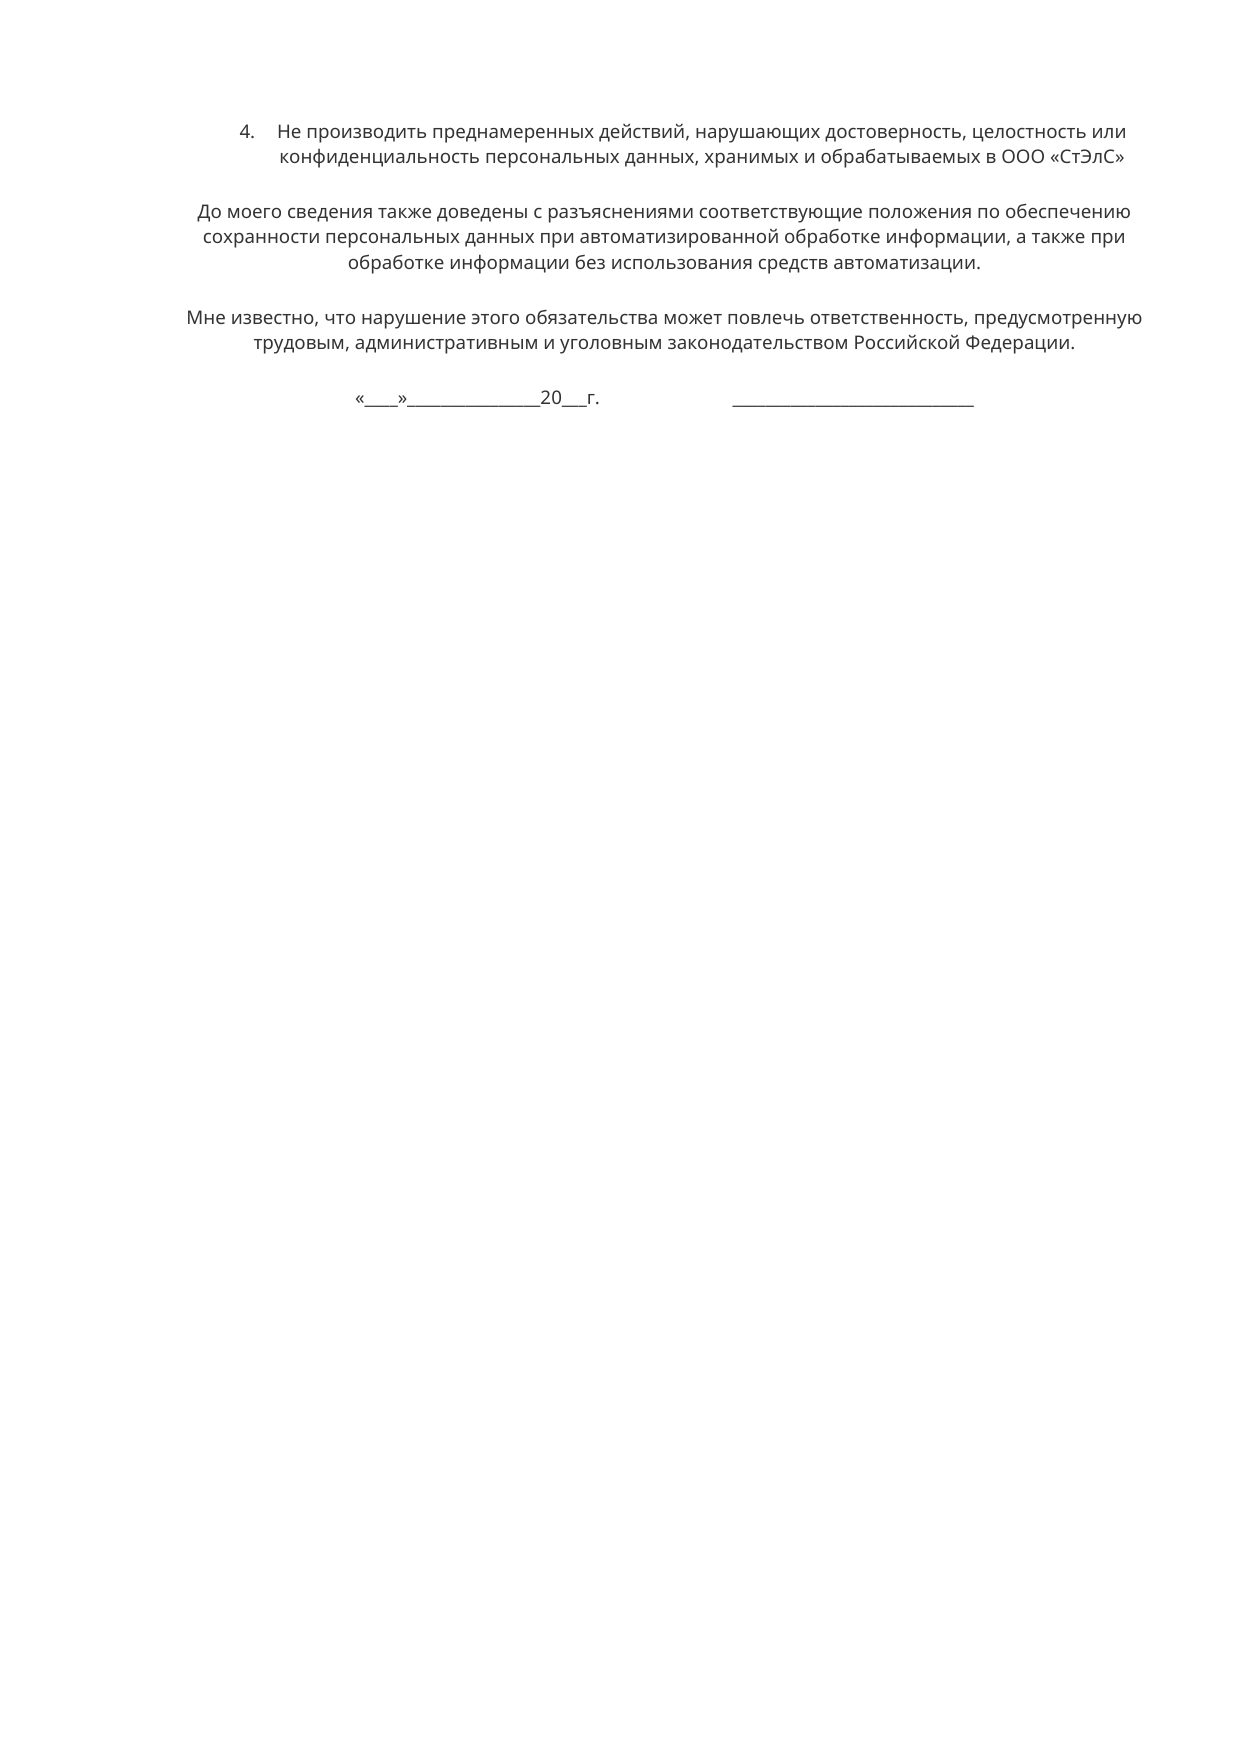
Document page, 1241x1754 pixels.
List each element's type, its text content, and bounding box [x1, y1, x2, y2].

list Не производить преднамеренных действий, нарушающих достоверность, целостность или конфиденциальность персональных данных, хранимых и обрабатываемых в ООО «СтЭлС» [215, 118, 1152, 169]
text До моего сведения также доведены с разъяснениями соответствующие положения по обеспечению сохранности персональных данных при автоматизированной обработке информации, а также при обработке информации без использования средств автоматизации. [177, 198, 1152, 275]
text Мне известно, что нарушение этого обязательства может повлечь ответственность, предусмотренную трудовым, административным и уголовным законодательством Российской Федерации. [177, 304, 1152, 355]
text «____»________________20___г. _____________________________ [177, 384, 1152, 410]
